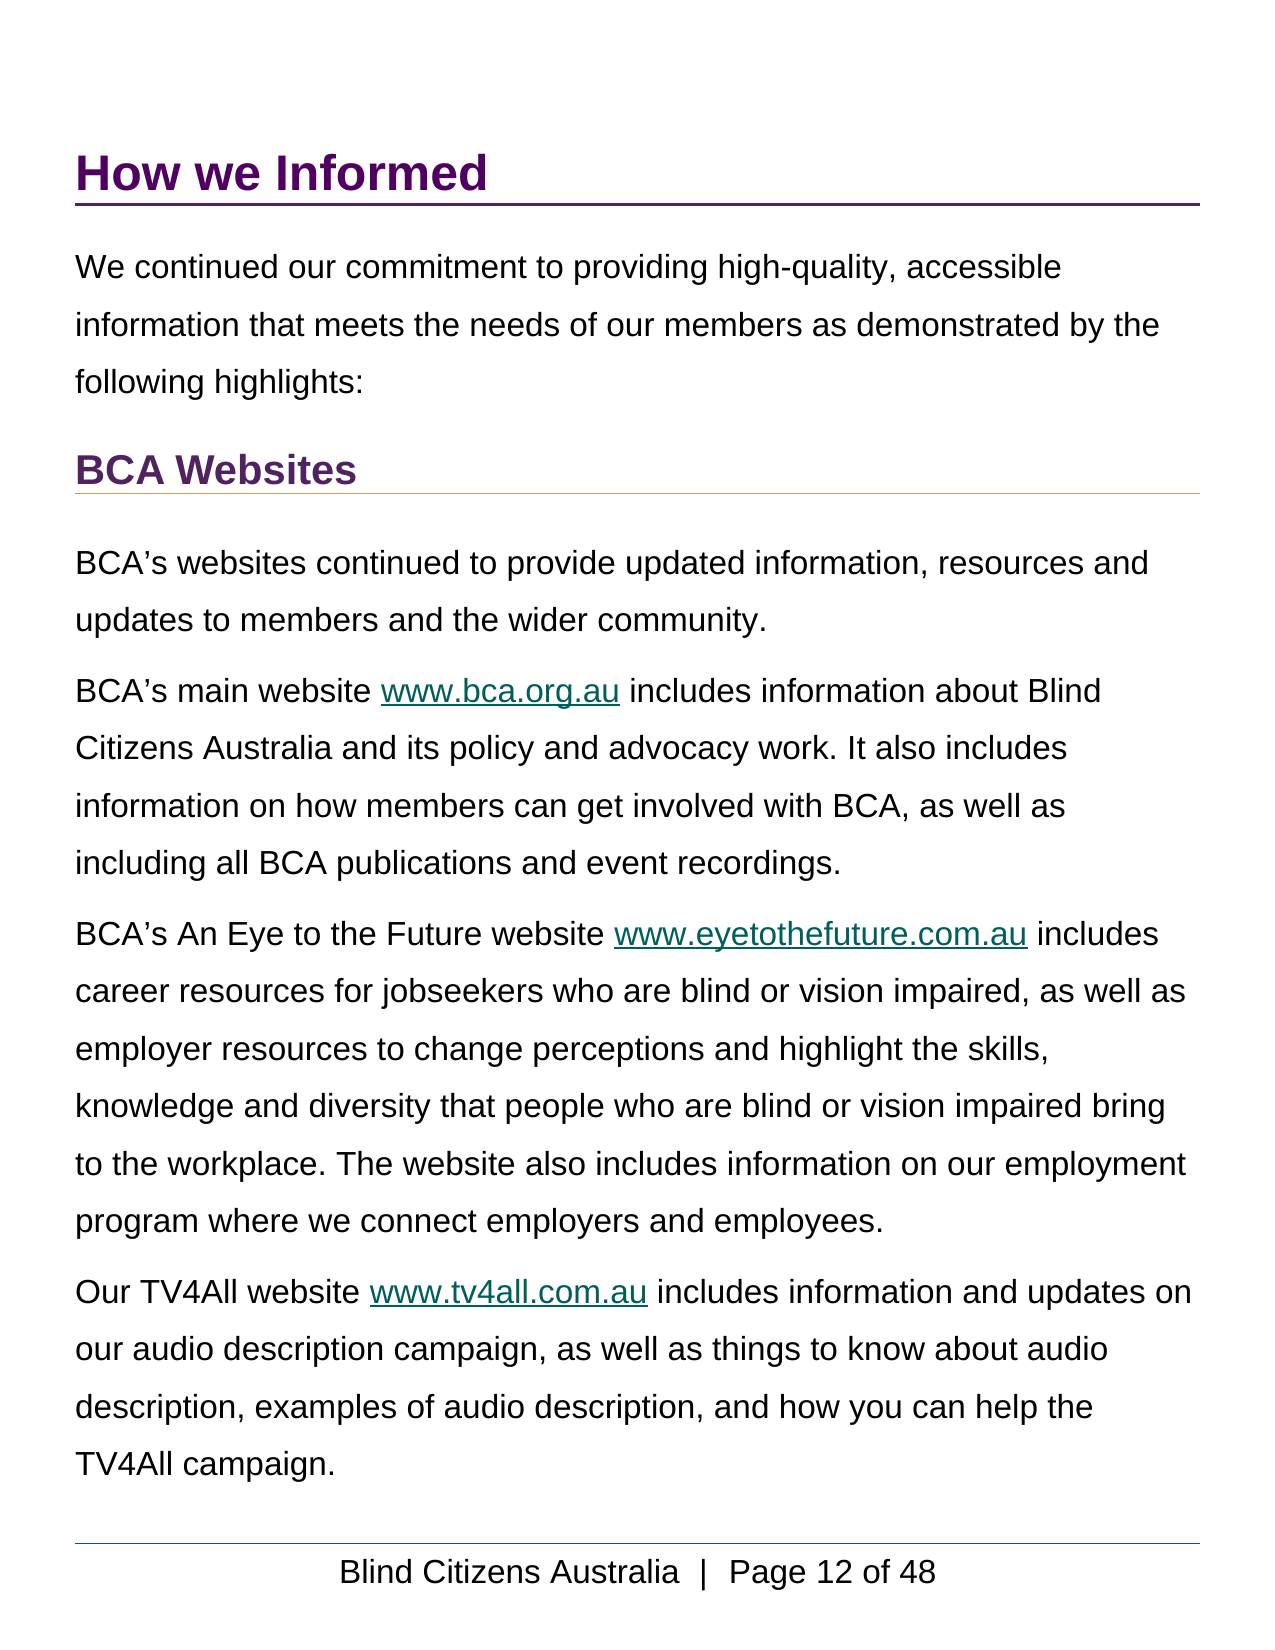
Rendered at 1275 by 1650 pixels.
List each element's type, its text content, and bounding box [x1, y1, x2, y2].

text Our TV4All website www.tv4all.com.au includes information and updates on our audio description campaign, as well as things to know about audio description, examples of audio description, and how you can help the TV4All campaign. [75, 1272, 1200, 1483]
subtitle BCA Websites [75, 445, 1200, 493]
text BCA’s main website www.bca.org.au includes information about Blind Citizens Australia and its policy and advocacy work. It also includes information on how members can get involved with BCA, as well as including all BCA publications and event recordings. [75, 671, 1200, 882]
text We continued our commitment to providing high-quality, accessible information that meets the needs of our members as demonstrated by the following highlights: [75, 247, 1200, 401]
text BCA’s websites continued to provide updated information, resources and updates to members and the wider community. [75, 543, 1200, 639]
text BCA’s An Eye to the Future website www.eyetothefuture.com.au includes career resources for jobseekers who are blind or vision impaired, as well as employer resources to change perceptions and highlight the skills, knowledge and diversity that people who are blind or vision impaired bring to the workplace. The website also includes information on our employment program where we connect employers and employees. [75, 913, 1200, 1240]
subtitle How we Informed [75, 143, 1200, 203]
